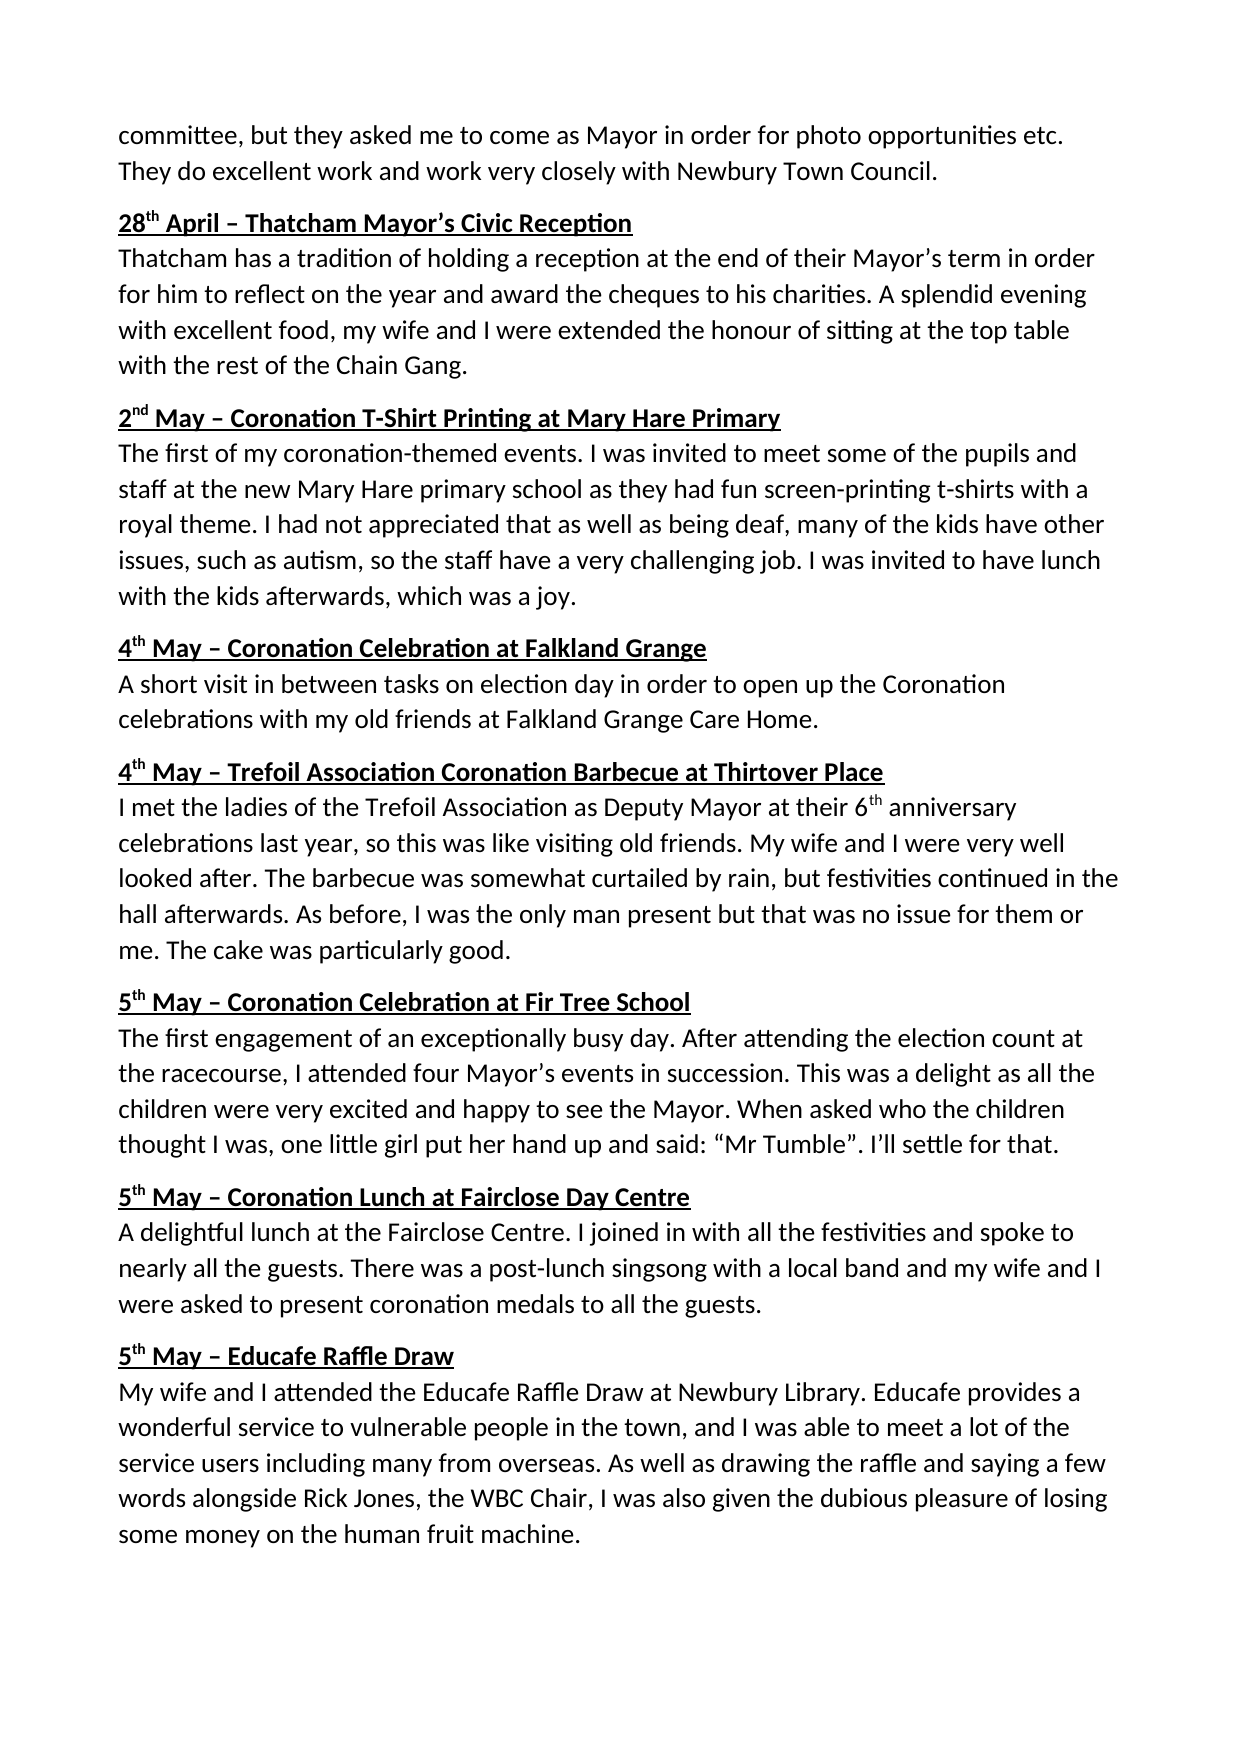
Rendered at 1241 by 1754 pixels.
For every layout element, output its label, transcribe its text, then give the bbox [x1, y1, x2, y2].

text 5th May – Educafe Raffle Draw My wife and I attended the Educafe Raffle Draw at Newbury Library. Educafe provides a wonderful service to vulnerable people in the town, and I was able to meet a lot of the service users including many from overseas. As well as drawing the raffle and saying a few words alongside Rick Jones, the WBC Chair, I was also given the dubious pleasure of losing some money on the human fruit machine. [118, 1339, 1122, 1550]
text 5th May – Coronation Lunch at Fairclose Day Centre A delightful lunch at the Fairclose Centre. I joined in with all the festivities and spoke to nearly all the guests. There was a post-lunch singsong with a local band and my wife and I were asked to present coronation medals to all the guests. [118, 1180, 1122, 1320]
text 5th May – Coronation Celebration at Fir Tree School The first engagement of an exceptionally busy day. After attending the election count at the racecourse, I attended four Mayor’s events in succession. This was a delight as all the children were very excited and happy to see the Mayor. When asked who the children thought I was, one little girl put her hand up and said: “Mr Tumble”. I’ll settle for that. [118, 985, 1122, 1161]
text 2nd May – Coronation T-Shirt Printing at Mary Hare Primary The first of my coronation-themed events. I was invited to meet some of the pupils and staff at the new Mary Hare primary school as they had fun screen-printing t-shirts with a royal theme. I had not appreciated that as well as being deaf, many of the kids have other issues, such as autism, so the staff have a very challenging job. I was invited to have lunch with the kids afterwards, which was a joy. [118, 401, 1122, 612]
text 28th April – Thatcham Mayor’s Civic Reception Thatcham has a tradition of holding a reception at the end of their Mayor’s term in order for him to reflect on the year and award the cheques to his charities. A splendid evening with excellent food, my wife and I were extended the honour of sitting at the top table with the rest of the Chain Gang. [118, 206, 1122, 382]
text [118, 118, 1122, 187]
text 4th May – Trefoil Association Coronation Barbecue at Thirtover Place I met the ladies of the Trefoil Association as Deputy Mayor at their 6th anniversary celebrations last year, so this was like visiting old friends. My wife and I were very well looked after. The barbecue was somewhat curtailed by rain, but festivities continued in the hall afterwards. As before, I was the only man present but that was no issue for them or me. The cake was particularly good. [118, 755, 1122, 966]
text 4th May – Coronation Celebration at Falkland Grange A short visit in between tasks on election day in order to open up the Coronation celebrations with my old friends at Falkland Grange Care Home. [118, 631, 1122, 736]
